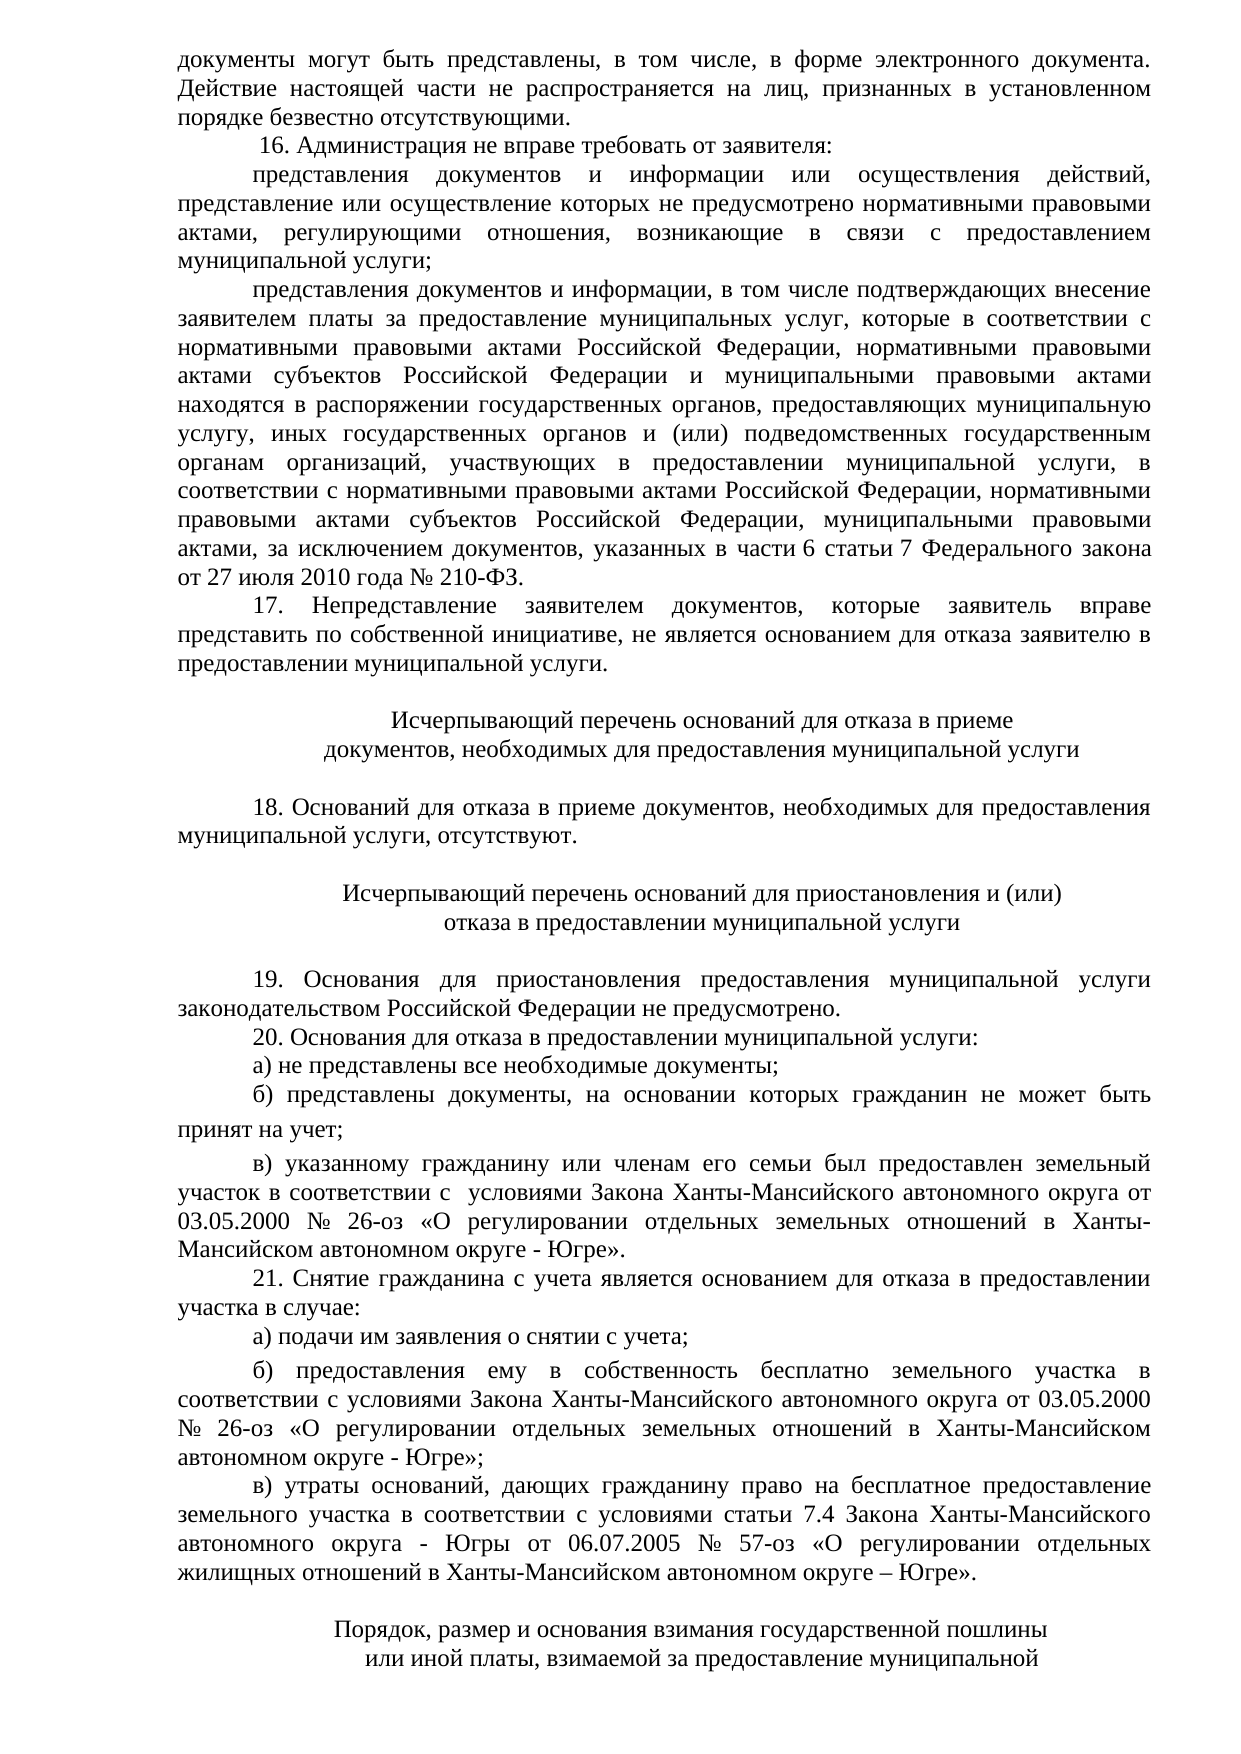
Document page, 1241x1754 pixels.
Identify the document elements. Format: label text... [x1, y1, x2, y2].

text представления документов и информации, в том числе подтверждающих внесение заявителем платы за предоставление муниципальных услуг, которые в соответствии с нормативными правовыми актами Российской Федерации, нормативными правовыми актами субъектов Российской Федерации и муниципальными правовыми актами находятся в распоряжении государственных органов, предоставляющих муниципальную услугу, иных государственных органов и (или) подведомственных государственным органам организаций, участвующих в предоставлении муниципальной услуги, в соответствии с нормативными правовыми актами Российской Федерации, нормативными правовыми актами субъектов Российской Федерации, муниципальными правовыми актами, за исключением документов, указанных в части 6 статьи 7 Федерального закона от 27 июля 2010 года № 210-ФЗ. [177, 274, 1152, 591]
text 18. Оснований для отказа в приеме документов, необходимых для предоставления муниципальной услуги, отсутствуют. [177, 792, 1152, 849]
text б) предоставления ему в собственность бесплатно земельного участка в соответствии с условиями Закона Ханты-Мансийского автономного округа от 03.05.2000 № 26-оз «О регулировании отдельных земельных отношений в Ханты-Мансийском автономном округе - Югре»; [177, 1355, 1152, 1470]
text в) утраты оснований, дающих гражданину право на бесплатное предоставление земельного участка в соответствии с условиями статьи 7.4 Закона Ханты-Мансийского автономного округа - Югры от 06.07.2005 № 57-оз «О регулировании отдельных жилищных отношений в Ханты-Мансийском автономном округе – Югре». [177, 1470, 1152, 1585]
text Исчерпывающий перечень оснований для отказа в приеме [177, 706, 1152, 734]
text 19. Основания для приостановления предоставления муниципальной услуги законодательством Российской Федерации не предусмотрено. [177, 964, 1152, 1022]
text б) представлены документы, на основании которых гражданин не может быть принят на учет; [177, 1079, 1152, 1143]
text Исчерпывающий перечень оснований для приостановления и (или) [177, 878, 1152, 907]
text а) не представлены все необходимые документы; [177, 1051, 1152, 1079]
text а) подачи им заявления о снятии с учета; [177, 1321, 1152, 1349]
text 17. Непредставление заявителем документов, которые заявитель вправе представить по собственной инициативе, не является основанием для отказа заявителю в предоставлении муниципальной услуги. [177, 591, 1152, 677]
text представления документов и информации или осуществления действий, представление или осуществление которых не предусмотрено нормативными правовыми актами, регулирующими отношения, возникающие в связи с предоставлением муниципальной услуги; [177, 159, 1152, 274]
text отказа в предоставлении муниципальной услуги [177, 907, 1152, 936]
text в) указанному гражданину или членам его семьи был предоставлен земельный участок в соответствии с условиями Закона Ханты-Мансийского автономного округа от 03.05.2000 № 26-оз «О регулировании отдельных земельных отношений в Ханты-Мансийском автономном округе - Югре». [177, 1148, 1152, 1263]
text или иной платы, взимаемой за предоставление муниципальной [177, 1643, 1152, 1672]
text Порядок, размер и основания взимания государственной пошлины [177, 1614, 1152, 1643]
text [177, 44, 1152, 131]
text 20. Основания для отказа в предоставлении муниципальной услуги: [177, 1022, 1152, 1051]
text 21. Снятие гражданина с учета является основанием для отказа в предоставлении участка в случае: [177, 1263, 1152, 1321]
text 16. Администрация не вправе требовать от заявителя: [177, 131, 1152, 159]
text документов, необходимых для предоставления муниципальной услуги [177, 734, 1152, 763]
